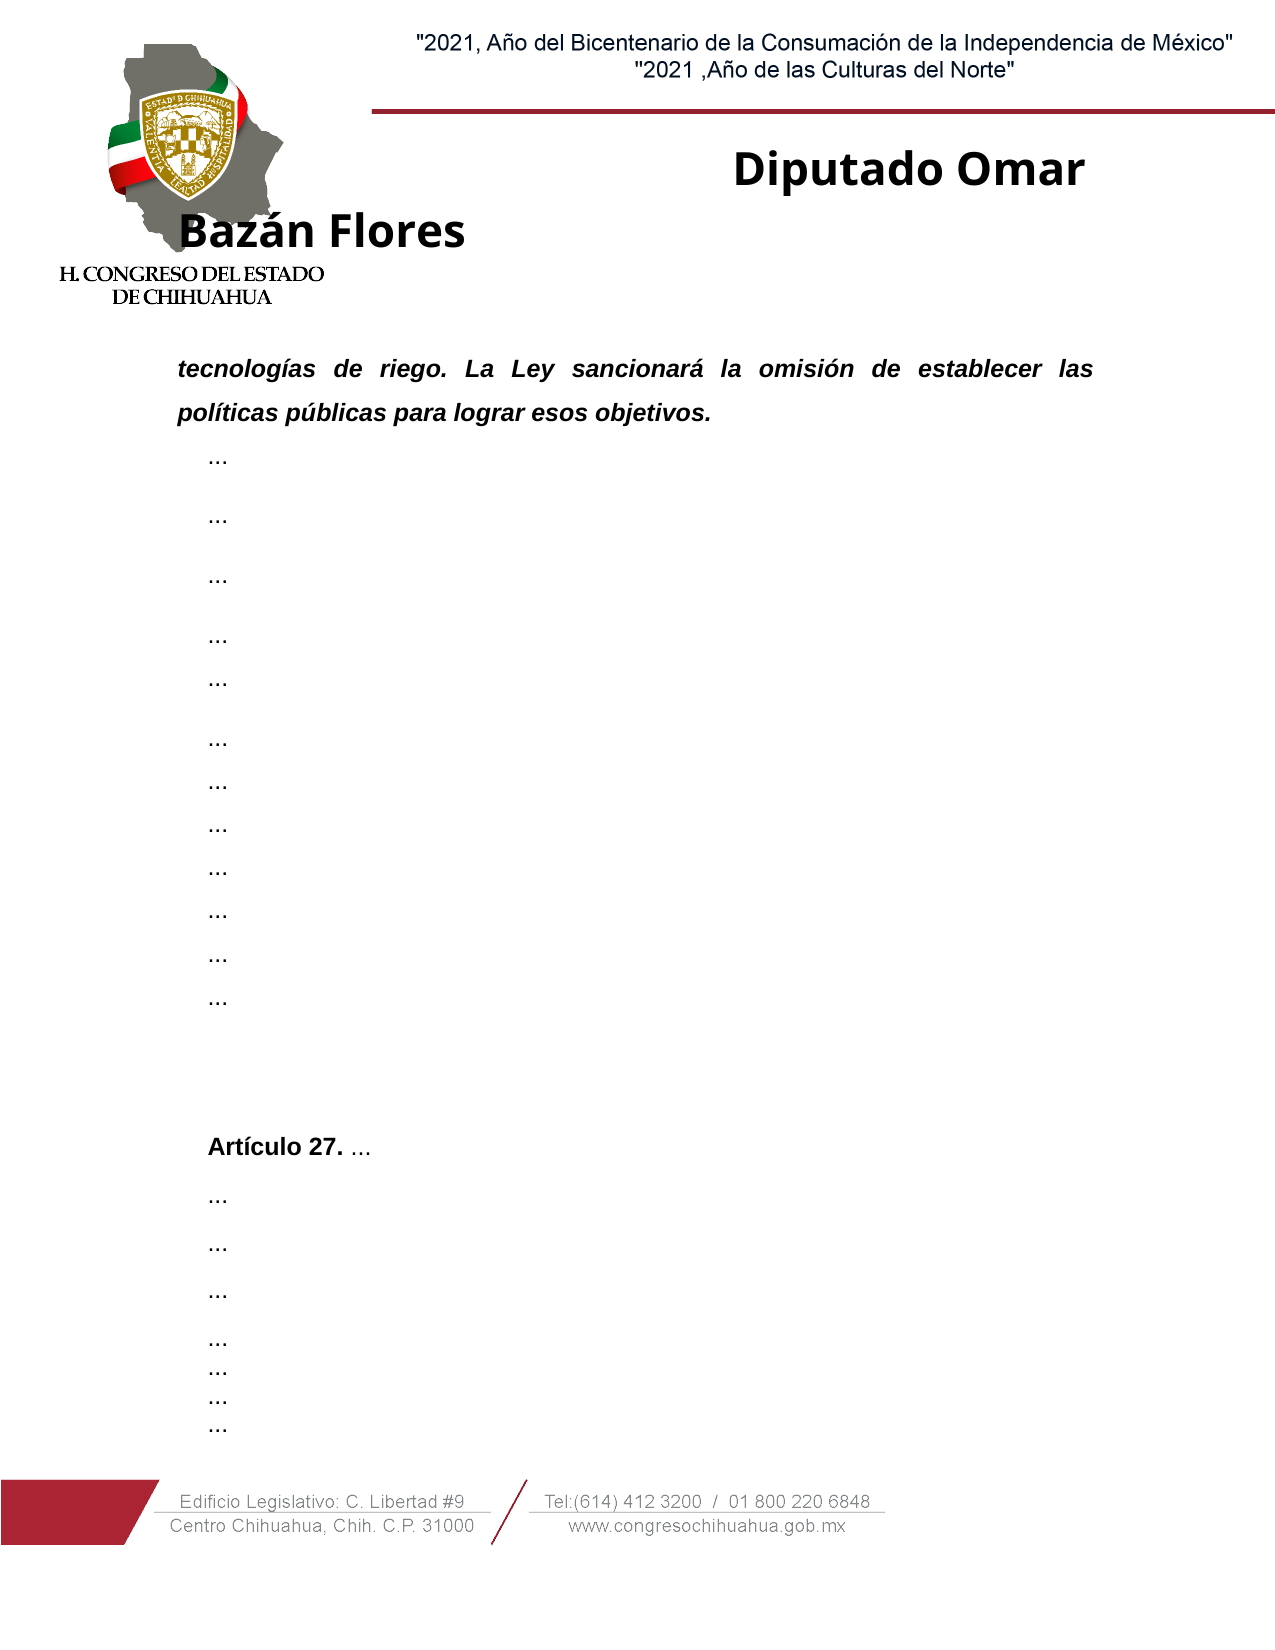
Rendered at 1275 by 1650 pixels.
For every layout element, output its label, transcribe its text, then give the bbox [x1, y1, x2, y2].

text ... [177, 938, 1098, 967]
text ... [177, 663, 1098, 692]
text ... [177, 852, 1098, 881]
picture [0, 0, 1275, 1608]
text ... [177, 1275, 1098, 1304]
text ... [177, 723, 1098, 752]
text ... [177, 766, 1098, 795]
text ... [177, 500, 1098, 529]
text ... [177, 441, 1098, 469]
text ... [177, 1352, 1098, 1381]
text ... [177, 1323, 1098, 1352]
text ... [177, 620, 1098, 649]
text ... [177, 560, 1098, 589]
text ... [177, 982, 1098, 1010]
text ... [177, 1381, 1098, 1409]
text ... [177, 895, 1098, 924]
text ... [177, 1409, 1098, 1438]
text ... [177, 1180, 1098, 1209]
text ... [177, 809, 1098, 838]
text ... [177, 1228, 1098, 1256]
text Artículo 27. ... [177, 1132, 1098, 1161]
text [177, 354, 1098, 426]
